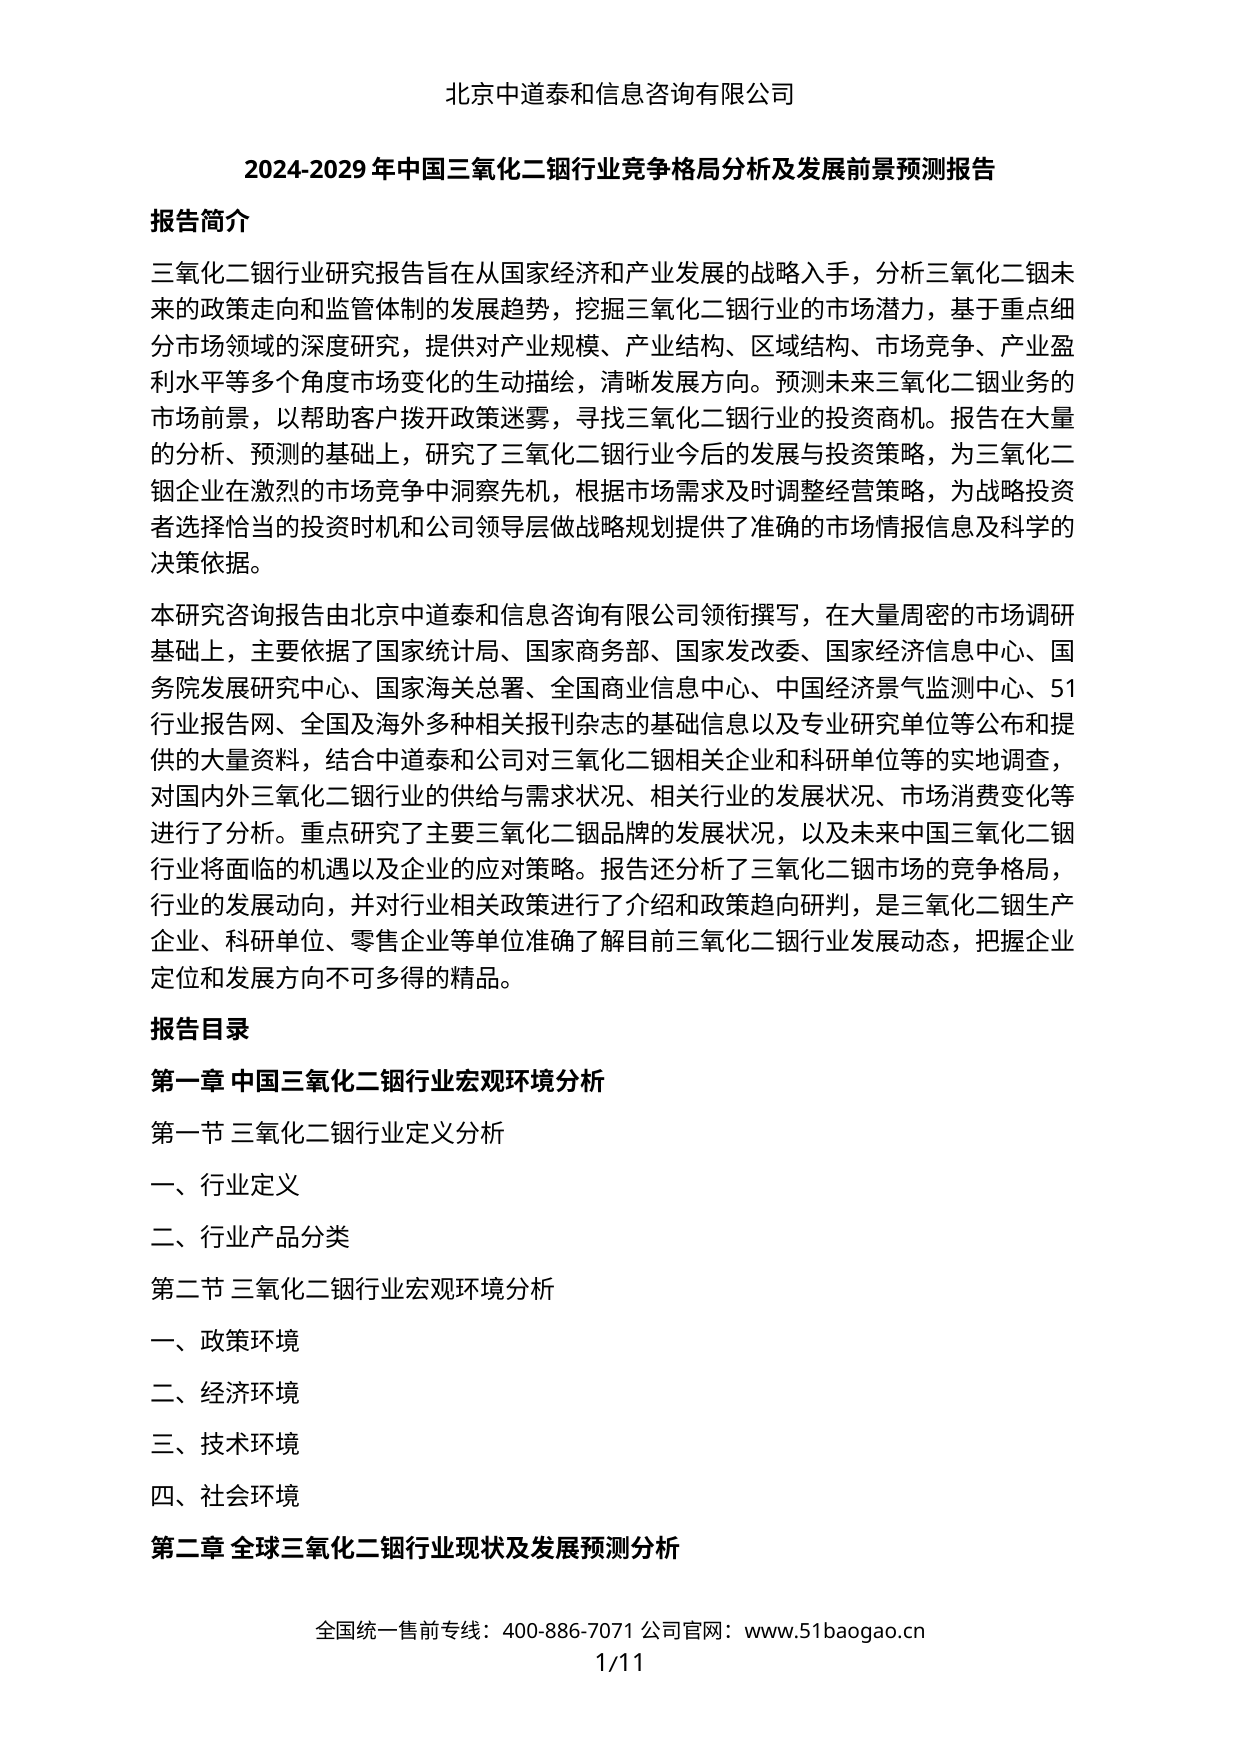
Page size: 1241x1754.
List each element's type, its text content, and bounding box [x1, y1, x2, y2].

text 第一节 三氧化二铟行业定义分析 [150, 1114, 1090, 1150]
text 第二节 三氧化二铟行业宏观环境分析 [150, 1269, 1090, 1306]
text 二、经济环境 [150, 1373, 1090, 1409]
text 报告目录 [150, 1010, 1090, 1046]
text 第二章 全球三氧化二铟行业现状及发展预测分析 [150, 1529, 1090, 1565]
text 一、行业定义 [150, 1166, 1090, 1202]
text 本研究咨询报告由北京中道泰和信息咨询有限公司领衔撰写，在大量周密的市场调研基础上，主要依据了国家统计局、国家商务部、国家发改委、国家经济信息中心、国务院发展研究中心、国家海关总署、全国商业信息中心、中国经济景气监测中心、51行业报告网、全国及海外多种相关报刊杂志的基础信息以及专业研究单位等公布和提供的大量资料，结合中道泰和公司对三氧化二铟相关企业和科研单位等的实地调查，对国内外三氧化二铟行业的供给与需求状况、相关行业的发展状况、市场消费变化等进行了分析。重点研究了主要三氧化二铟品牌的发展状况，以及未来中国三氧化二铟行业将面临的机遇以及企业的应对策略。报告还分析了三氧化二铟市场的竞争格局，行业的发展动向，并对行业相关政策进行了介绍和政策趋向研判，是三氧化二铟生产企业、科研单位、零售企业等单位准确了解目前三氧化二铟行业发展动态，把握企业定位和发展方向不可多得的精品。 [150, 596, 1090, 994]
text 三氧化二铟行业研究报告旨在从国家经济和产业发展的战略入手，分析三氧化二铟未来的政策走向和监管体制的发展趋势，挖掘三氧化二铟行业的市场潜力，基于重点细分市场领域的深度研究，提供对产业规模、产业结构、区域结构、市场竞争、产业盈利水平等多个角度市场变化的生动描绘，清晰发展方向。预测未来三氧化二铟业务的市场前景，以帮助客户拨开政策迷雾，寻找三氧化二铟行业的投资商机。报告在大量的分析、预测的基础上，研究了三氧化二铟行业今后的发展与投资策略，为三氧化二铟企业在激烈的市场竞争中洞察先机，根据市场需求及时调整经营策略，为战略投资者选择恰当的投资时机和公司领导层做战略规划提供了准确的市场情报信息及科学的决策依据。 [150, 254, 1090, 580]
text 二、行业产品分类 [150, 1217, 1090, 1254]
text 四、社会环境 [150, 1477, 1090, 1513]
text 三、技术环境 [150, 1425, 1090, 1461]
text 2024-2029年中国三氧化二铟行业竞争格局分析及发展前景预测报告 [150, 150, 1090, 186]
text 报告简介 [150, 202, 1090, 238]
text 一、政策环境 [150, 1321, 1090, 1357]
text 第一章 中国三氧化二铟行业宏观环境分析 [150, 1062, 1090, 1098]
